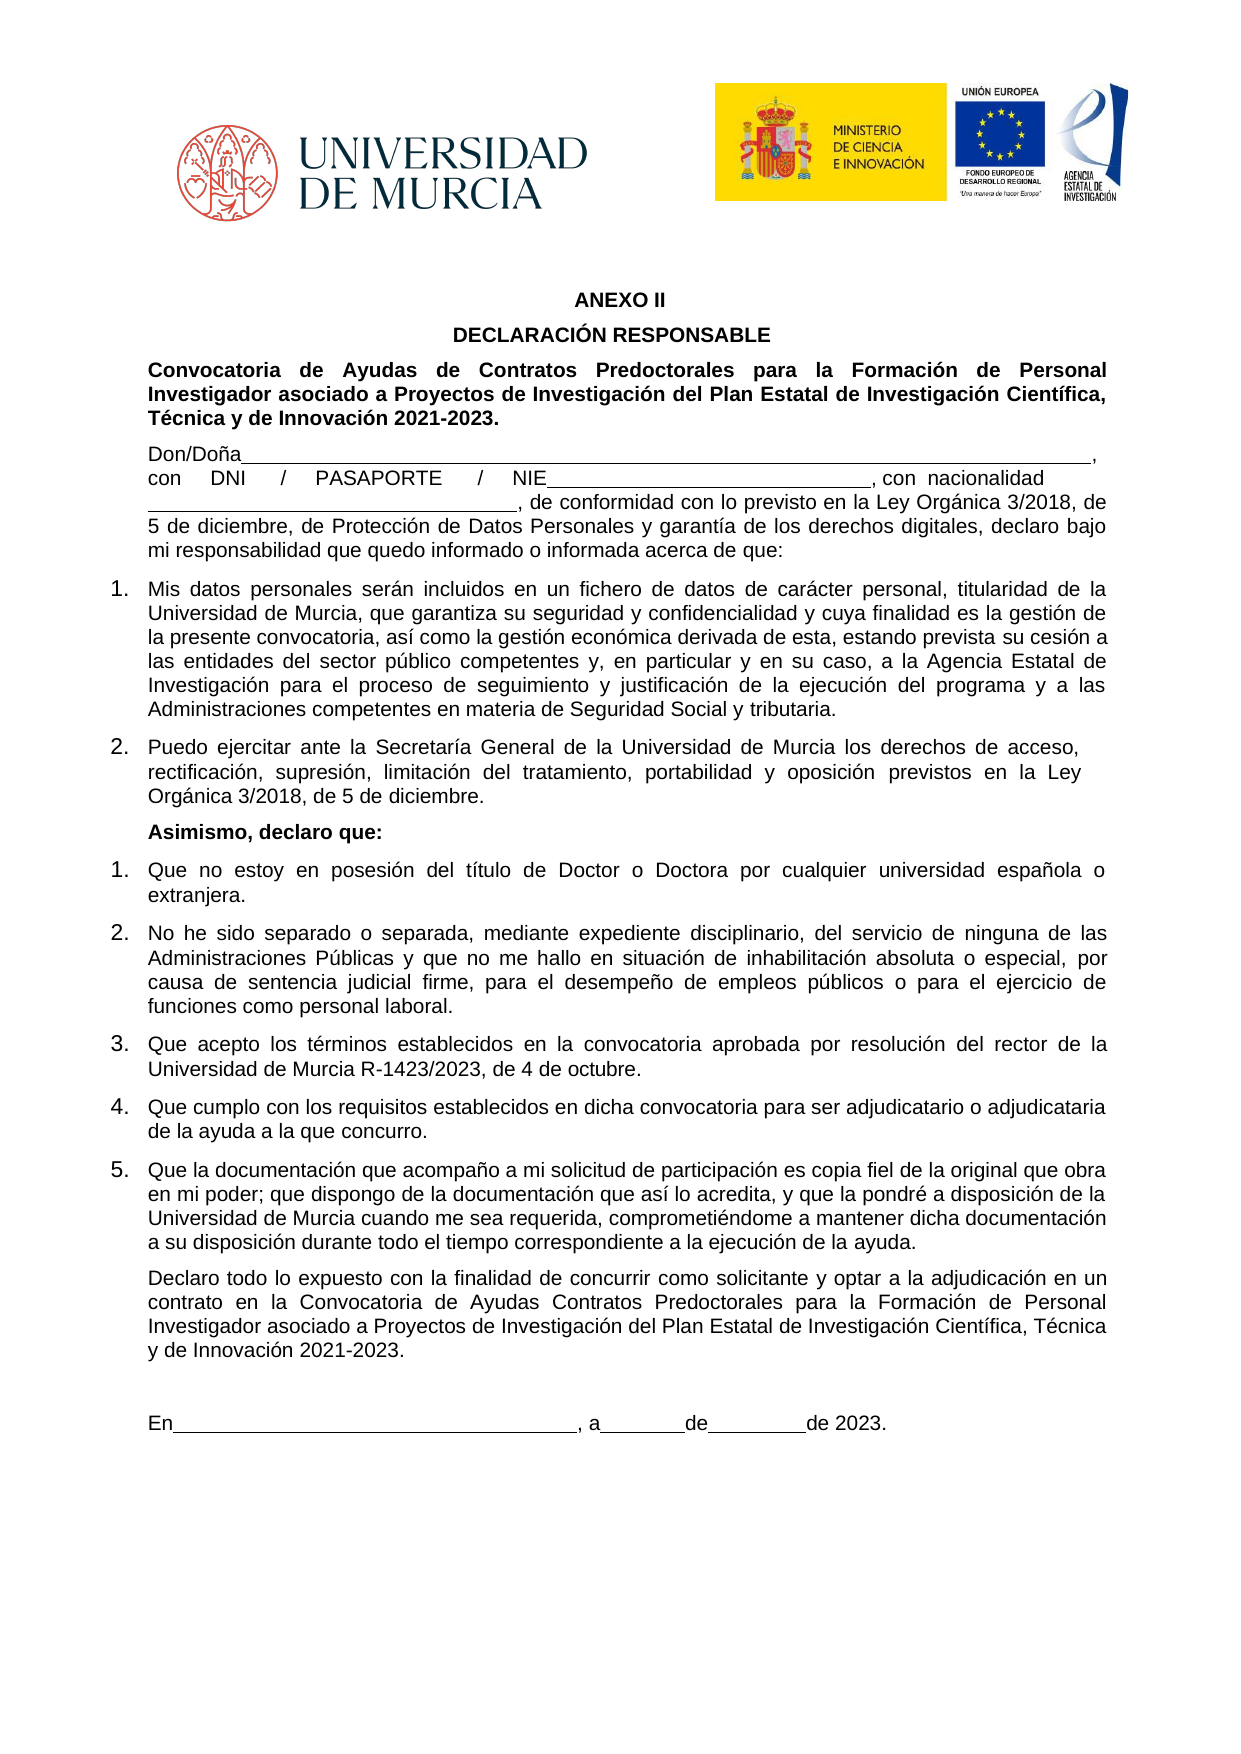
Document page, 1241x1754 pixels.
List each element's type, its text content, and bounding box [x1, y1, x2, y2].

list Que la documentación que acompaño a mi solicitud de participación es copia fiel de la original que obra en mi poder; que dispongo de la documentación que así lo acredita, y que la pondré a disposición de la Universidad de Murcia cuando me sea requerida, comprometiéndome a mantener dicha documentación a su disposición durante todo el tiempo correspondiente a la ejecución de la ayuda. [110, 1156, 1108, 1254]
list Mis datos personales serán incluidos en un fichero de datos de carácter personal, titularidad de la Universidad de Murcia, que garantiza su seguridad y confidencialidad y cuya finalidad es la gestión de la presente convocatoria, así como la gestión económica derivada de esta, estando prevista su cesión a las entidades del sector público competentes y, en particular y en su caso, a la Agencia Estatal de Investigación para el proceso de seguimiento y justificación de la ejecución del programa y a las Administraciones competentes en materia de Seguridad Social y tributaria. [110, 574, 1108, 721]
list Puedo ejercitar ante la Secretaría General de la Universidad de Murcia los derechos de acceso, rectificación, supresión, limitación del tratamiento, portabilidad y oposición previstos en la Ley Orgánica 3/2018, de 5 de diciembre. [110, 733, 1081, 807]
list Que no estoy en posesión del título de Doctor o Doctora por cualquier universidad española o extranjera. [110, 856, 1107, 907]
text Declaro todo lo expuesto con la finalidad de concurrir como solicitante y optar a la adjudicación en un contrato en la Convocatoria de Ayudas Contratos Predoctorales para la Formación de Personal Investigador asociado a Proyectos de Investigación del Plan Estatal de Investigación Científica, Técnica y de Innovación 2021-2023. [148, 1266, 1108, 1362]
text , de conformidad con lo previsto en la Ley Orgánica 3/2018, de 5 de diciembre, de Protección de Datos Personales y garantía de los derechos digitales, declaro bajo mi responsabilidad que quedo informado o informada acerca de que: [148, 490, 1108, 562]
text Don/Doña , con DNI / PASAPORTE / NIE , con nacionalidad [148, 442, 1108, 490]
text Asimismo, declaro que: [148, 820, 1205, 844]
picture [153, 102, 611, 244]
picture [715, 83, 1129, 201]
subtitle ANEXO II DECLARACIÓN RESPONSABLE [453, 288, 804, 347]
list No he sido separado o separada, mediante expediente disciplinario, del servicio de ninguna de las Administraciones Públicas y que no me hallo en situación de inhabilitación absoluta o especial, por causa de sentencia judicial firme, para el desempeño de empleos públicos o para el ejercicio de funciones como personal laboral. [110, 919, 1107, 1017]
list Que cumplo con los requisitos establecidos en dicha convocatoria para ser adjudicatario o adjudicataria de la ayuda a la que concurro. [110, 1093, 1107, 1143]
list Que acepto los términos establecidos en la convocatoria aprobada por resolución del rector de la Universidad de Murcia R-1423/2023, de 4 de octubre. [110, 1030, 1107, 1080]
text Convocatoria de Ayudas de Contratos Predoctorales para la Formación de Personal Investigador asociado a Proyectos de Investigación del Plan Estatal de Investigación Científica, Técnica y de Innovación 2021-2023. [148, 358, 1108, 430]
text En , a de de 2023. [148, 1411, 1205, 1435]
